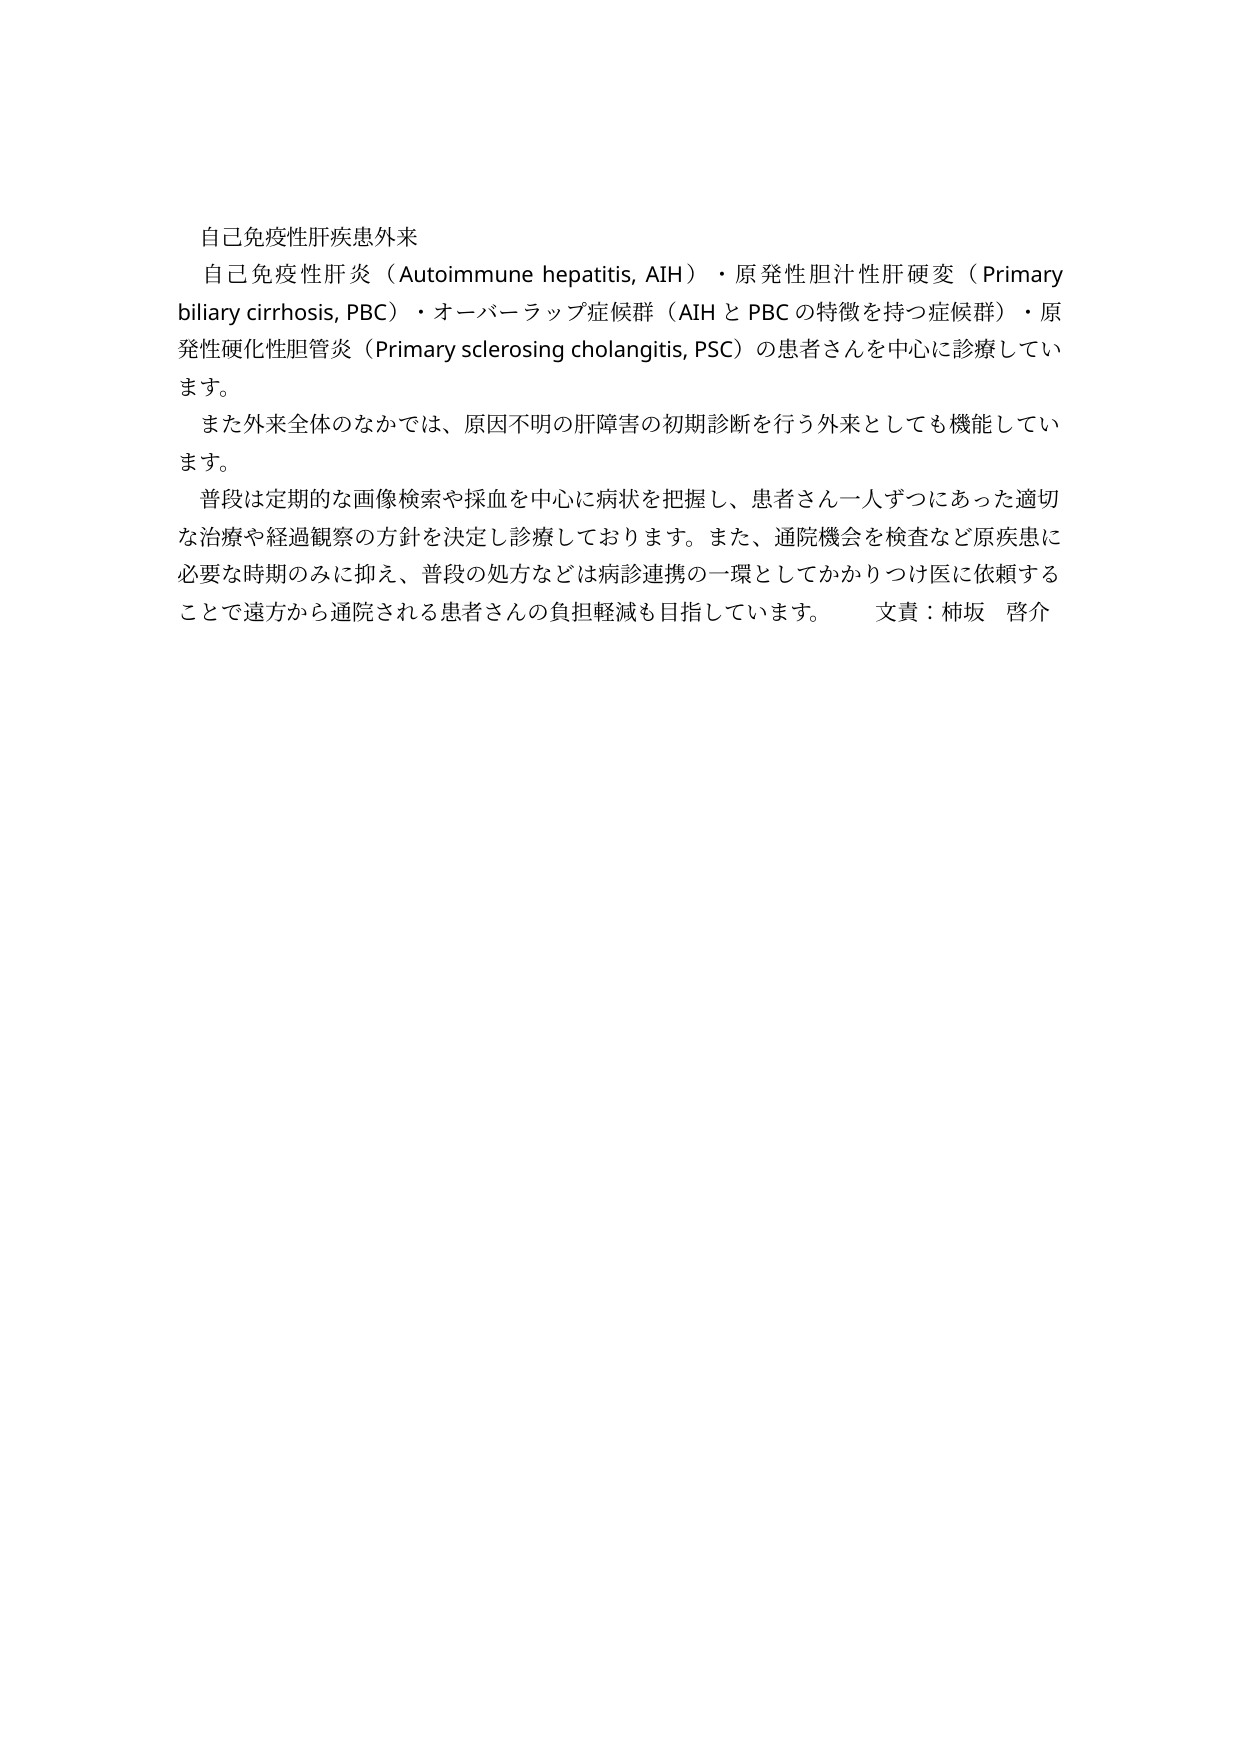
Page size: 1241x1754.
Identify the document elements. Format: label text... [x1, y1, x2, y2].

text 自己免疫性肝疾患外来 [177, 217, 1063, 254]
text また外来全体のなかでは、原因不明の肝障害の初期診断を行う外来としても機能しています。 [177, 404, 1063, 479]
text 普段は定期的な画像検索や採血を中心に病状を把握し、患者さん一人ずつにあった適切な治療や経過観察の方針を決定し診療しております。また、通院機会を検査など原疾患に必要な時期のみに抑え、普段の処方などは病診連携の一環としてかかりつけ医に依頼することで遠方から通院される患者さんの負担軽減も目指しています。 文責：柿坂 啓介 [177, 479, 1063, 629]
text 自己免疫性肝炎（Autoimmune hepatitis, AIH）・原発性胆汁性肝硬変（Primary biliary cirrhosis, PBC）・オーバーラップ症候群（AIHとPBCの特徴を持つ症候群）・原発性硬化性胆管炎（Primary sclerosing cholangitis, PSC）の患者さんを中心に診療しています。 [177, 254, 1063, 404]
